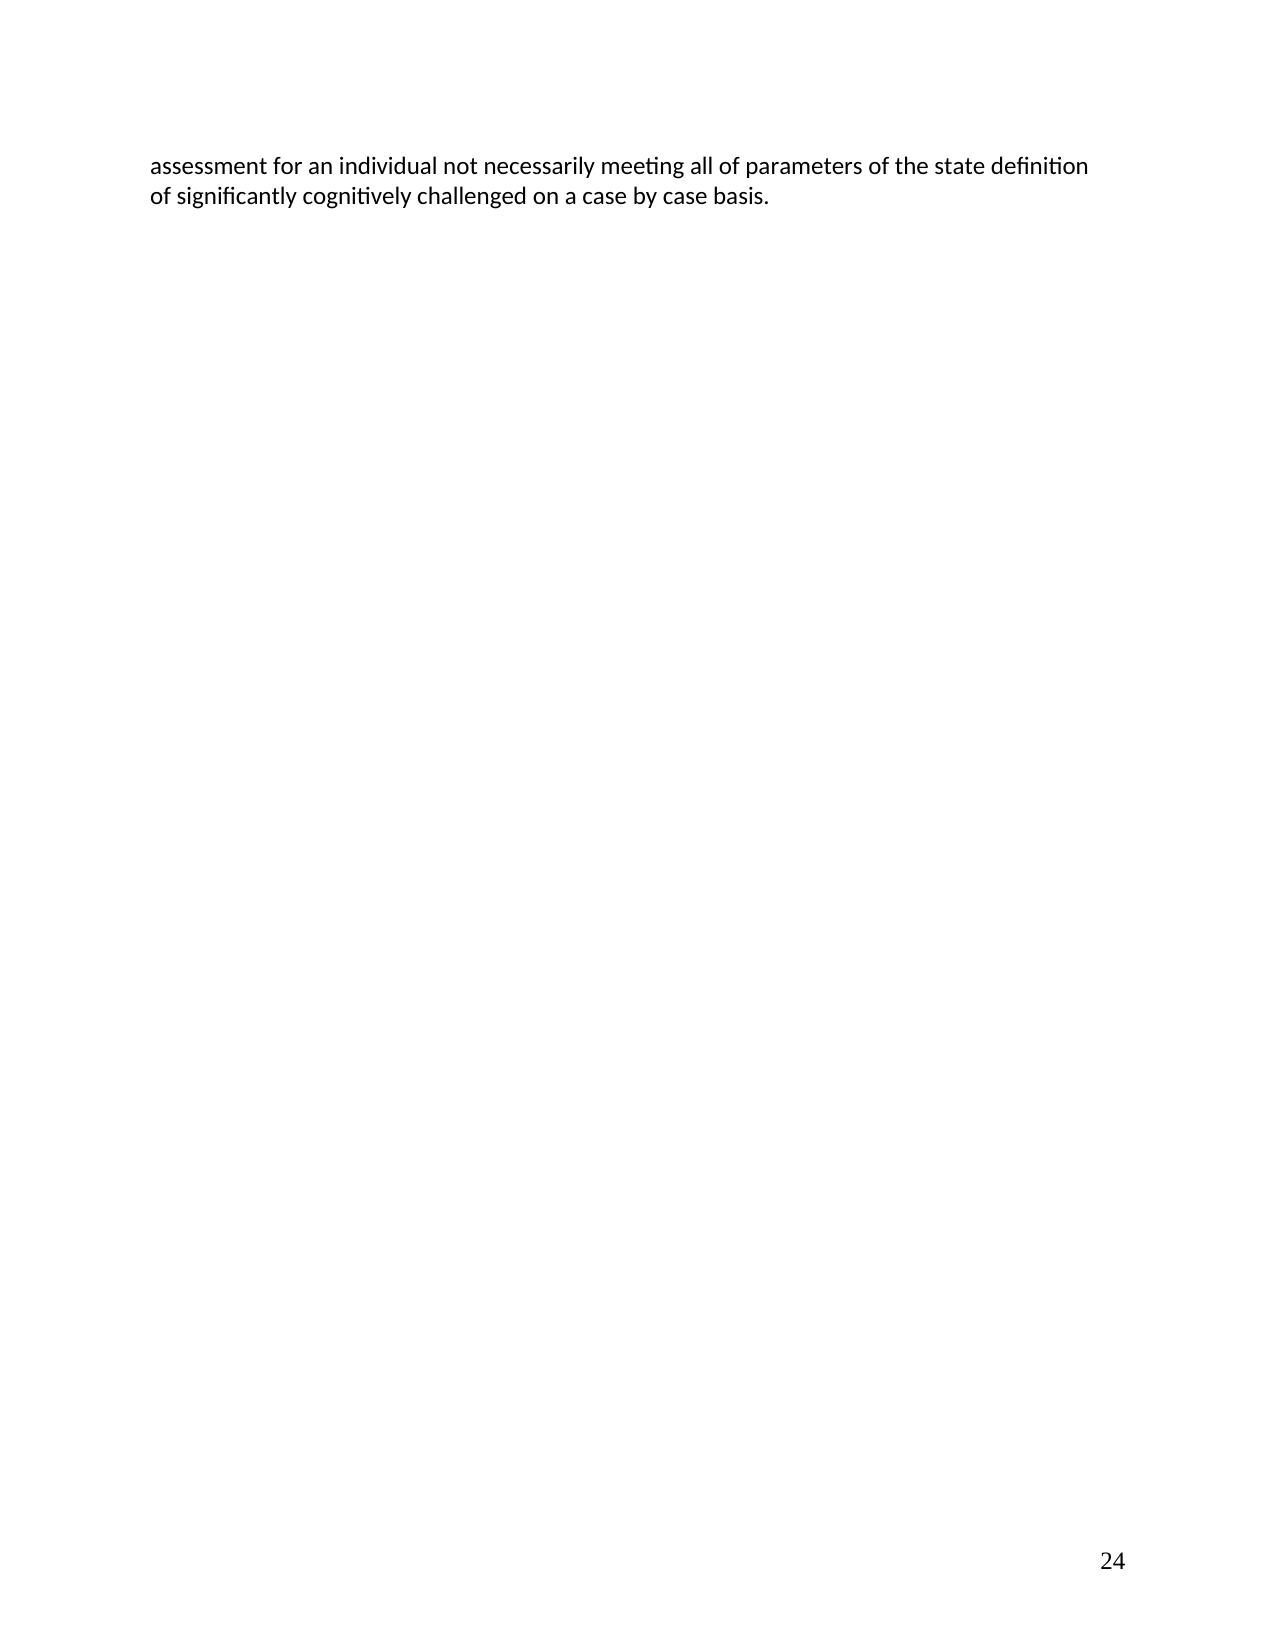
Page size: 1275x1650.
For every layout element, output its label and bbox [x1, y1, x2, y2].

text [150, 150, 1110, 211]
